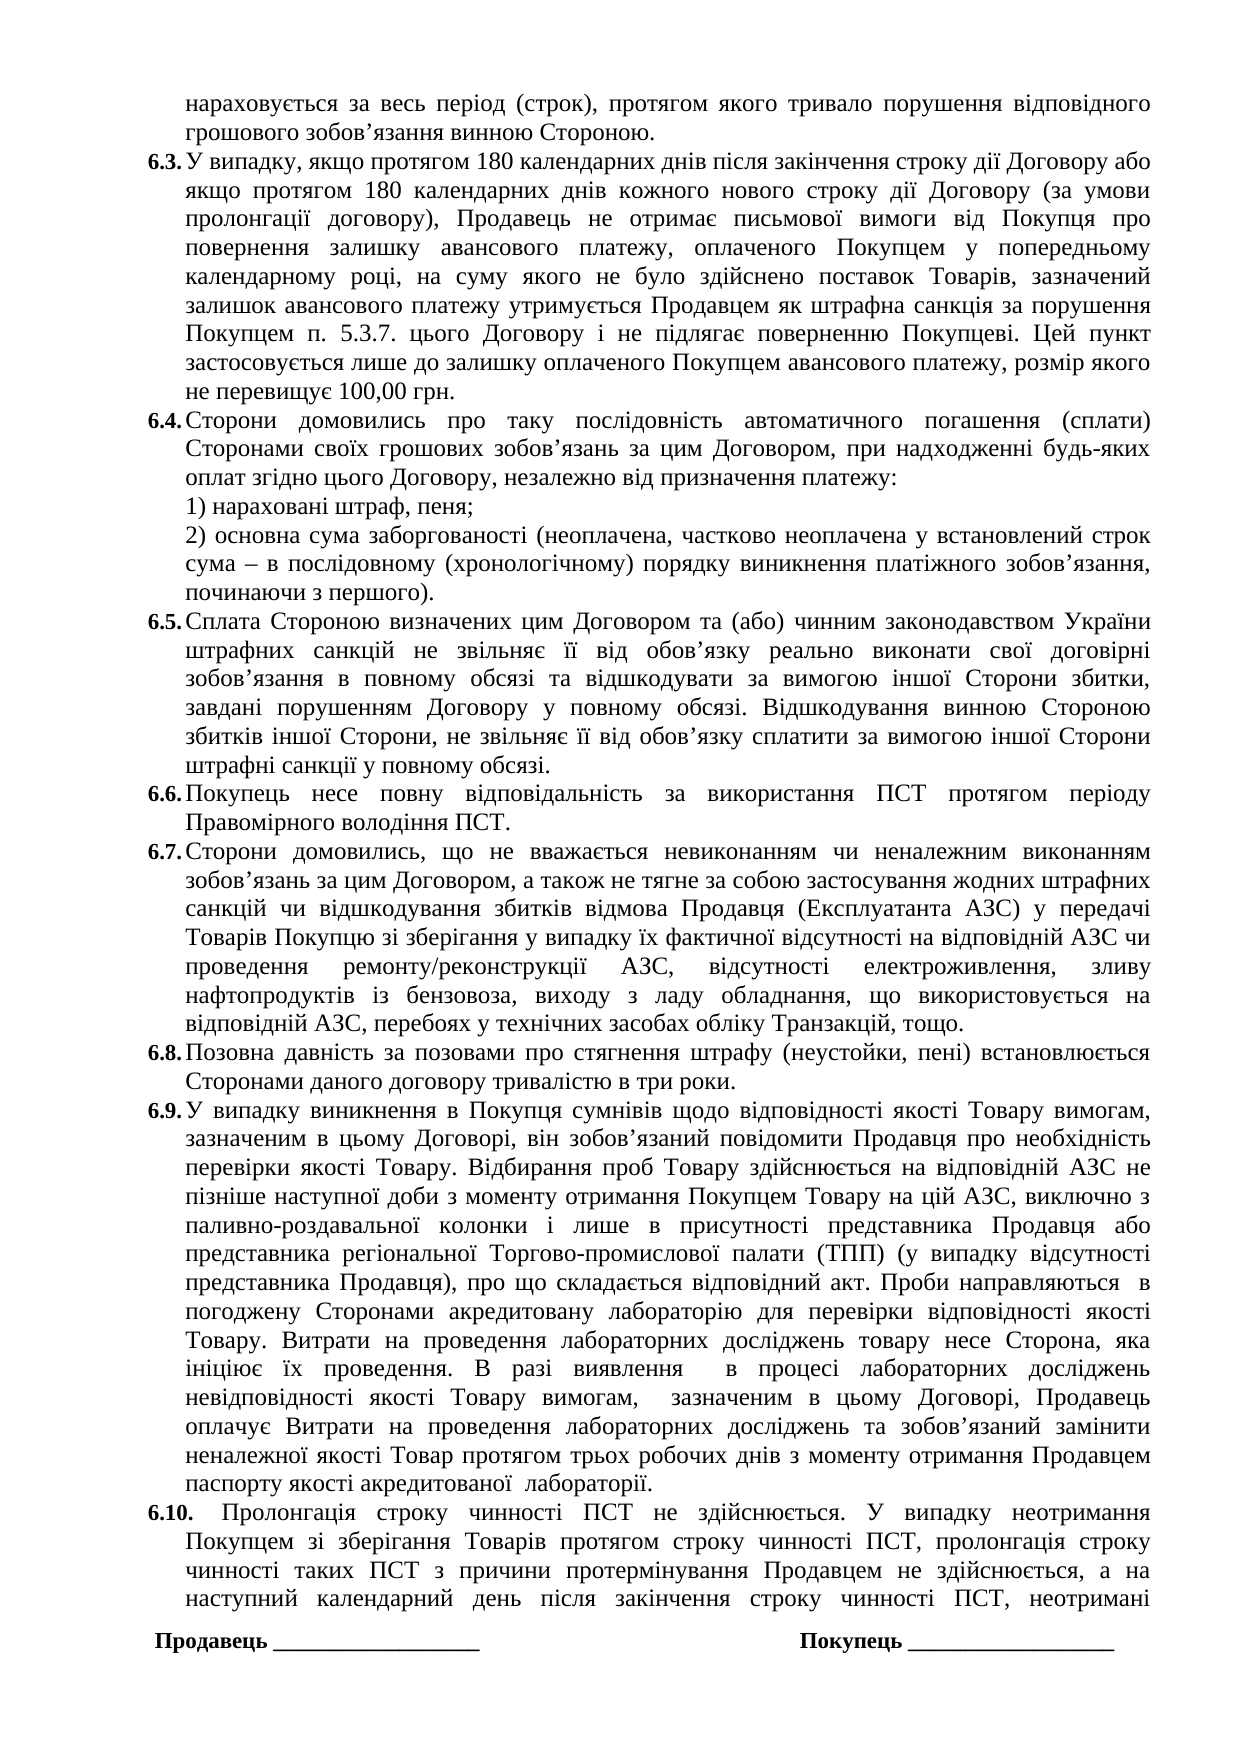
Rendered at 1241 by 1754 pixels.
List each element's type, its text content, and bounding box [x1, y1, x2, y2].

list У випадку, якщо протягом 180 календарних днів після закінчення строку дії Договору або якщо протягом 180 календарних днів кожного нового строку дії Договору (за умови пролонгації договору), Продавець не отримає письмової вимоги від Покупця про повернення залишку авансового платежу, оплаченого Покупцем у попередньому календарному році, на суму якого не було здійснено поставок Товарів, зазначений залишок авансового платежу утримується Продавцем як штрафна санкція за порушення Покупцем п. 5.3.7. цього Договору і не підлягає поверненню Покупцеві. Цей пункт застосовується лише до залишку оплаченого Покупцем авансового платежу, розмір якого не перевищує 100,00 грн. [148, 146, 1152, 405]
list Позовна давність за позовами про стягнення штрафу (неустойки, пені) встановлюється Сторонами даного договору тривалістю в три роки. [148, 1037, 1152, 1095]
list Сторони домовились, що не вважається невиконанням чи неналежним виконанням зобов’язань за цим Договором, а також не тягне за собою застосування жодних штрафних санкцій чи відшкодування збитків відмова Продавця (Експлуатанта АЗС) у передачі Товарів Покупцю зі зберігання у випадку їх фактичної відсутності на відповідній АЗС чи проведення ремонту/реконструкції АЗС, відсутності електроживлення, зливу нафтопродуктів із бензовоза, виходу з ладу обладнання, що використовується на відповідній АЗС, перебоях у технічних засобах обліку Транзакцій, тощо. [148, 836, 1152, 1037]
text 1) нараховані штраф, пеня; [185, 491, 1152, 520]
list Сторони домовились про таку послідовність автоматичного погашення (сплати) Сторонами своїх грошових зобов’язань за цим Договором, при надходженні будь-яких оплат згідно цього Договору, незалежно від призначення платежу: [148, 405, 1152, 491]
text 2) основна сума заборгованості (неоплачена, частково неоплачена у встановлений строк сума – в послідовному (хронологічному) порядку виникнення платіжного зобов’язання, починаючи з першого). [185, 520, 1152, 606]
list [148, 1497, 1152, 1612]
list У випадку виникнення в Покупця сумнівів щодо відповідності якості Товару вимогам, зазначеним в цьому Договорі, він зобов’язаний повідомити Продавця про необхідність перевірки якості Товару. Відбирання проб Товару здійснюється на відповідній АЗС не пізніше наступної доби з моменту отримання Покупцем Товару на цій АЗС, виключно з паливно-роздавальної колонки і лише в присутності представника Продавця або представника регіональної Торгово-промислової палати (ТПП) (у випадку відсутності представника Продавця), про що складається відповідний акт. Проби направляються в погоджену Сторонами акредитовану лабораторію для перевірки відповідності якості Товару. Витрати на проведення лабораторних досліджень товару несе Сторона, яка ініціює їх проведення. В разі виявлення в процесі лабораторних досліджень невідповідності якості Товару вимогам, зазначеним в цьому Договорі, Продавець оплачує Витрати на проведення лабораторних досліджень та зобов’язаний замінити неналежної якості Товар протягом трьох робочих днів з моменту отримання Продавцем паспорту якості акредитованої лабораторії. [148, 1095, 1152, 1497]
list Покупець несе повну відповідальність за використання ПСТ протягом періоду Правомірного володіння ПСТ. [148, 778, 1152, 836]
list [148, 88, 1152, 146]
list Сплата Стороною визначених цим Договором та (або) чинним законодавством України штрафних санкцій не звільняє її від обов’язку реально виконати свої договірні зобов’язання в повному обсязі та відшкодувати за вимогою іншої Сторони збитки, завдані порушенням Договору у повному обсязі. Відшкодування винною Стороною збитків іншої Сторони, не звільняє її від обов’язку сплатити за вимогою іншої Сторони штрафні санкції у повному обсязі. [148, 606, 1152, 778]
